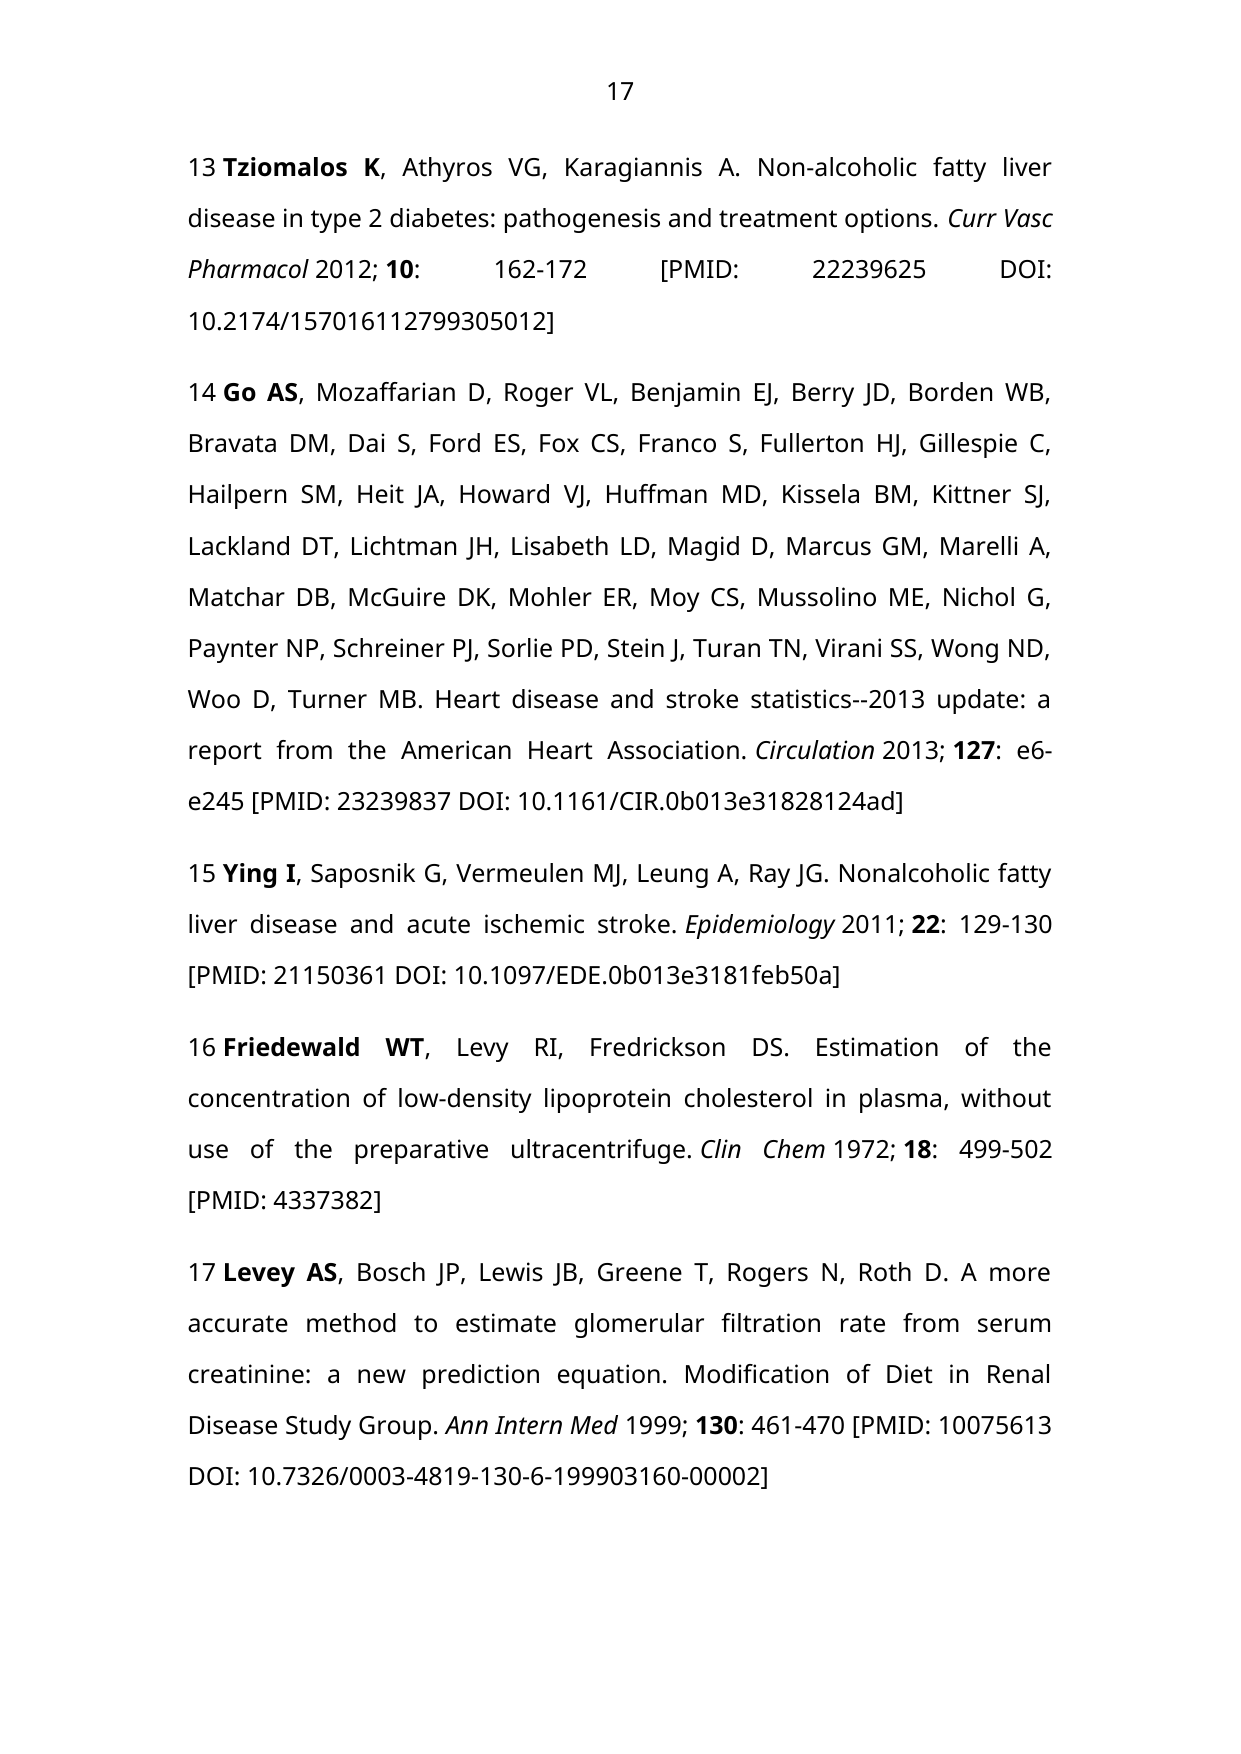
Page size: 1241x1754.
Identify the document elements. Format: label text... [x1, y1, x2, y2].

text 13 Tziomalos K, Athyros VG, Karagiannis A. Non-alcoholic fatty liver disease in type 2 diabetes: pathogenesis and treatment options. Curr Vasc Pharmacol 2012; 10: 162-172 [PMID: 22239625 DOI: 10.2174/157016112799305012] [187, 150, 1053, 337]
text 17 Levey AS, Bosch JP, Lewis JB, Greene T, Rogers N, Roth D. A more accurate method to estimate glomerular filtration rate from serum creatinine: a new prediction equation. Modification of Diet in Renal Disease Study Group. Ann Intern Med 1999; 130: 461-470 [PMID: 10075613 DOI: 10.7326/0003-4819-130-6-199903160-00002] [187, 1254, 1053, 1492]
text 16 Friedewald WT, Levy RI, Fredrickson DS. Estimation of the concentration of low-density lipoprotein cholesterol in plasma, without use of the preparative ultracentrifuge. Clin Chem 1972; 18: 499-502 [PMID: 4337382] [187, 1029, 1053, 1216]
text 14 Go AS, Mozaffarian D, Roger VL, Benjamin EJ, Berry JD, Borden WB, Bravata DM, Dai S, Ford ES, Fox CS, Franco S, Fullerton HJ, Gillespie C, Hailpern SM, Heit JA, Howard VJ, Huffman MD, Kissela BM, Kittner SJ, Lackland DT, Lichtman JH, Lisabeth LD, Magid D, Marcus GM, Marelli A, Matchar DB, McGuire DK, Mohler ER, Moy CS, Mussolino ME, Nichol G, Paynter NP, Schreiner PJ, Sorlie PD, Stein J, Turan TN, Virani SS, Wong ND, Woo D, Turner MB. Heart disease and stroke statistics--2013 update: a report from the American Heart Association. Circulation 2013; 127: e6-e245 [PMID: 23239837 DOI: 10.1161/CIR.0b013e31828124ad] [187, 375, 1053, 817]
text 15 Ying I, Saposnik G, Vermeulen MJ, Leung A, Ray JG. Nonalcoholic fatty liver disease and acute ischemic stroke. Epidemiology 2011; 22: 129-130 [PMID: 21150361 DOI: 10.1097/EDE.0b013e3181feb50a] [187, 855, 1053, 991]
